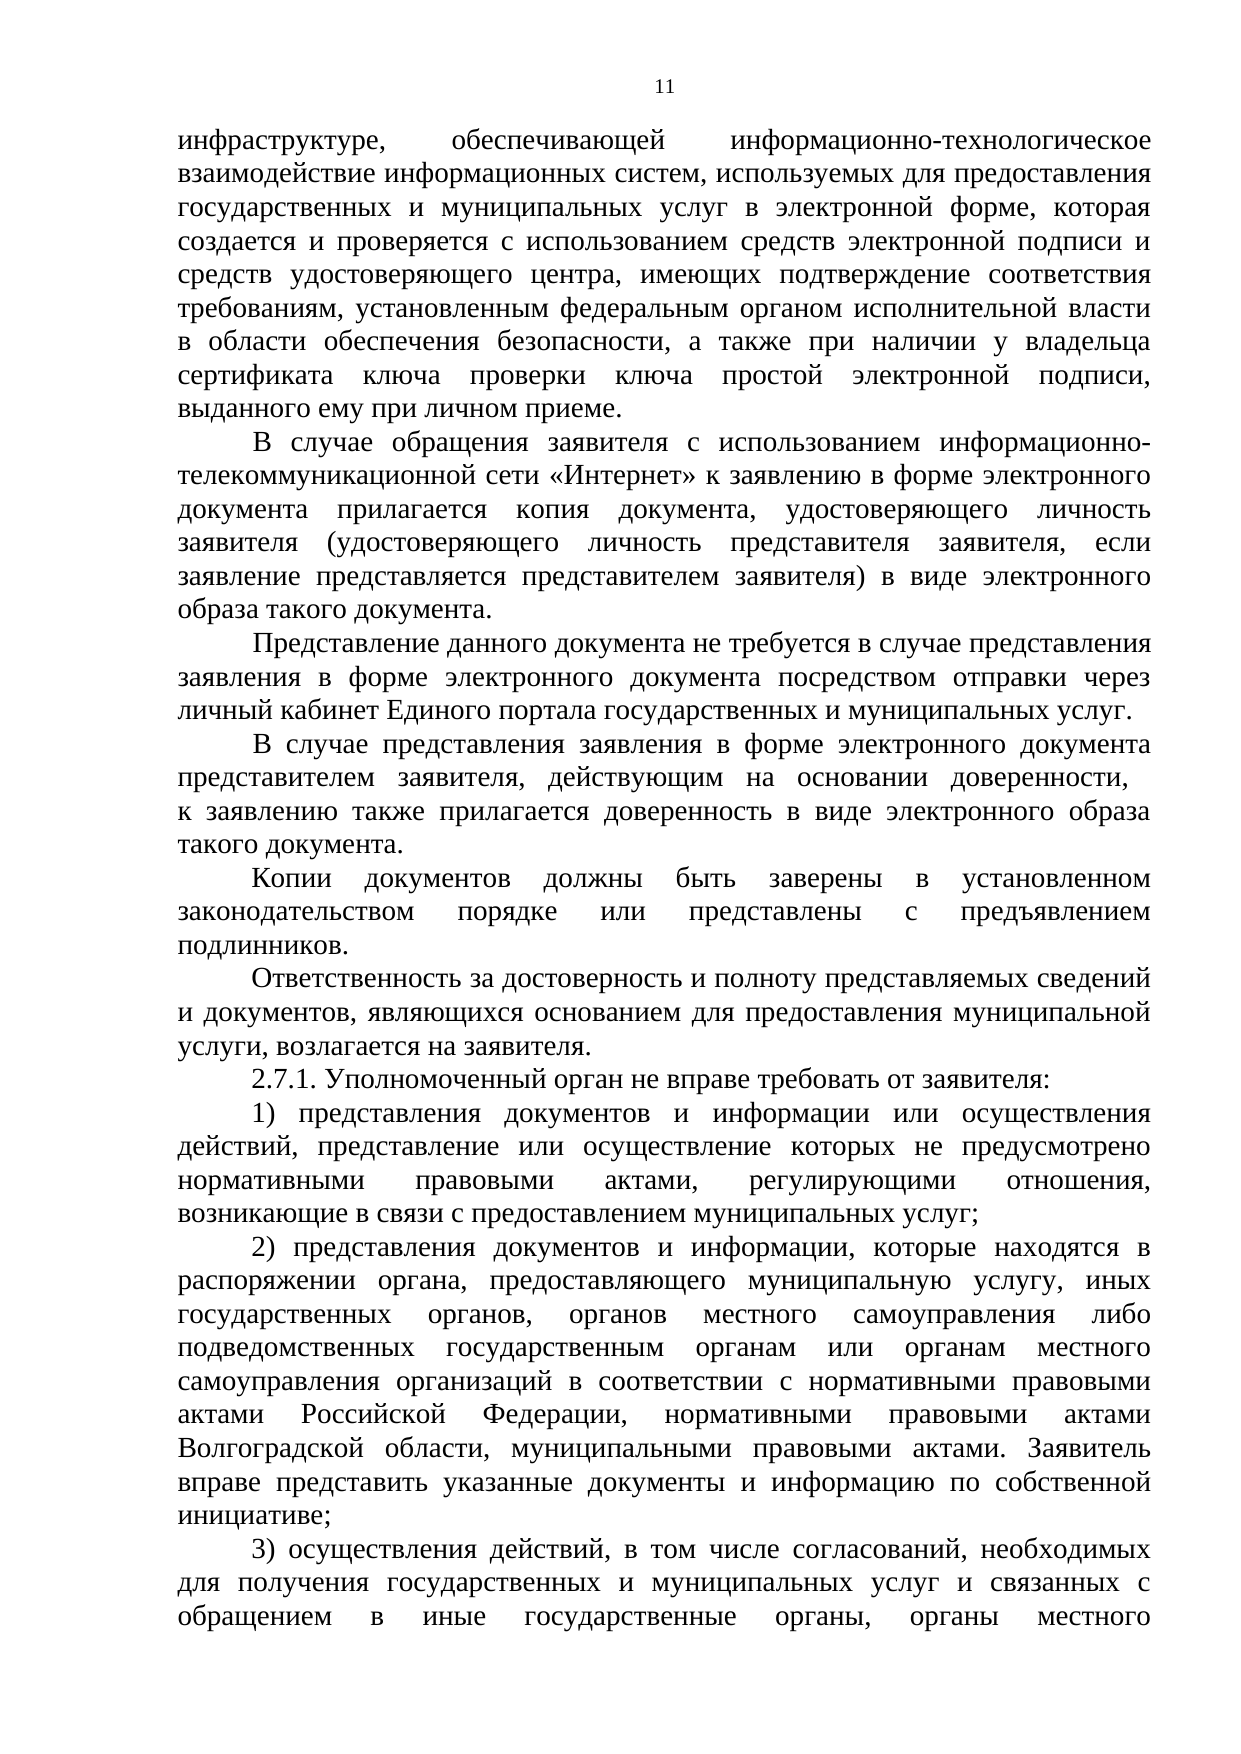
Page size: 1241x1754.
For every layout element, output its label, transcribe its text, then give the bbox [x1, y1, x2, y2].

text Представление данного документа не требуется в случае представления заявления в форме электронного документа посредством отправки через личный кабинет Единого портала государственных и муниципальных услуг. [177, 625, 1152, 726]
text 2) представления документов и информации, которые находятся в распоряжении органа, предоставляющего муниципальную услугу, иных государственных органов, органов местного самоуправления либо подведомственных государственным органам или органам местного самоуправления организаций в соответствии с нормативными правовыми актами Российской Федерации, нормативными правовыми актами Волгоградской области, муниципальными правовыми актами. Заявитель вправе представить указанные документы и информацию по собственной инициативе; [177, 1229, 1152, 1531]
text В случае обращения заявителя с использованием информационно-телекоммуникационной сети «Интернет» к заявлению в форме электронного документа прилагается копия документа, удостоверяющего личность заявителя (удостоверяющего личность представителя заявителя, если заявление представляется представителем заявителя) в виде электронного образа такого документа. [177, 424, 1152, 625]
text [177, 1531, 1152, 1631]
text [177, 122, 1152, 424]
text Копии документов должны быть заверены в установленном законодательством порядке или представлены с предъявлением подлинников. [177, 860, 1152, 961]
text 1) представления документов и информации или осуществления действий, представление или осуществление которых не предусмотрено нормативными правовыми актами, регулирующими отношения, возникающие в связи с предоставлением муниципальных услуг; [177, 1095, 1152, 1229]
text Ответственность за достоверность и полноту представляемых сведений и документов, являющихся основанием для предоставления муниципальной услуги, возлагается на заявителя. [177, 961, 1152, 1061]
text 2.7.1. Уполномоченный орган не вправе требовать от заявителя: [177, 1061, 1152, 1095]
text В случае представления заявления в форме электронного документа представителем заявителя, действующим на основании доверенности, к заявлению также прилагается доверенность в виде электронного образа такого документа. [177, 726, 1152, 860]
